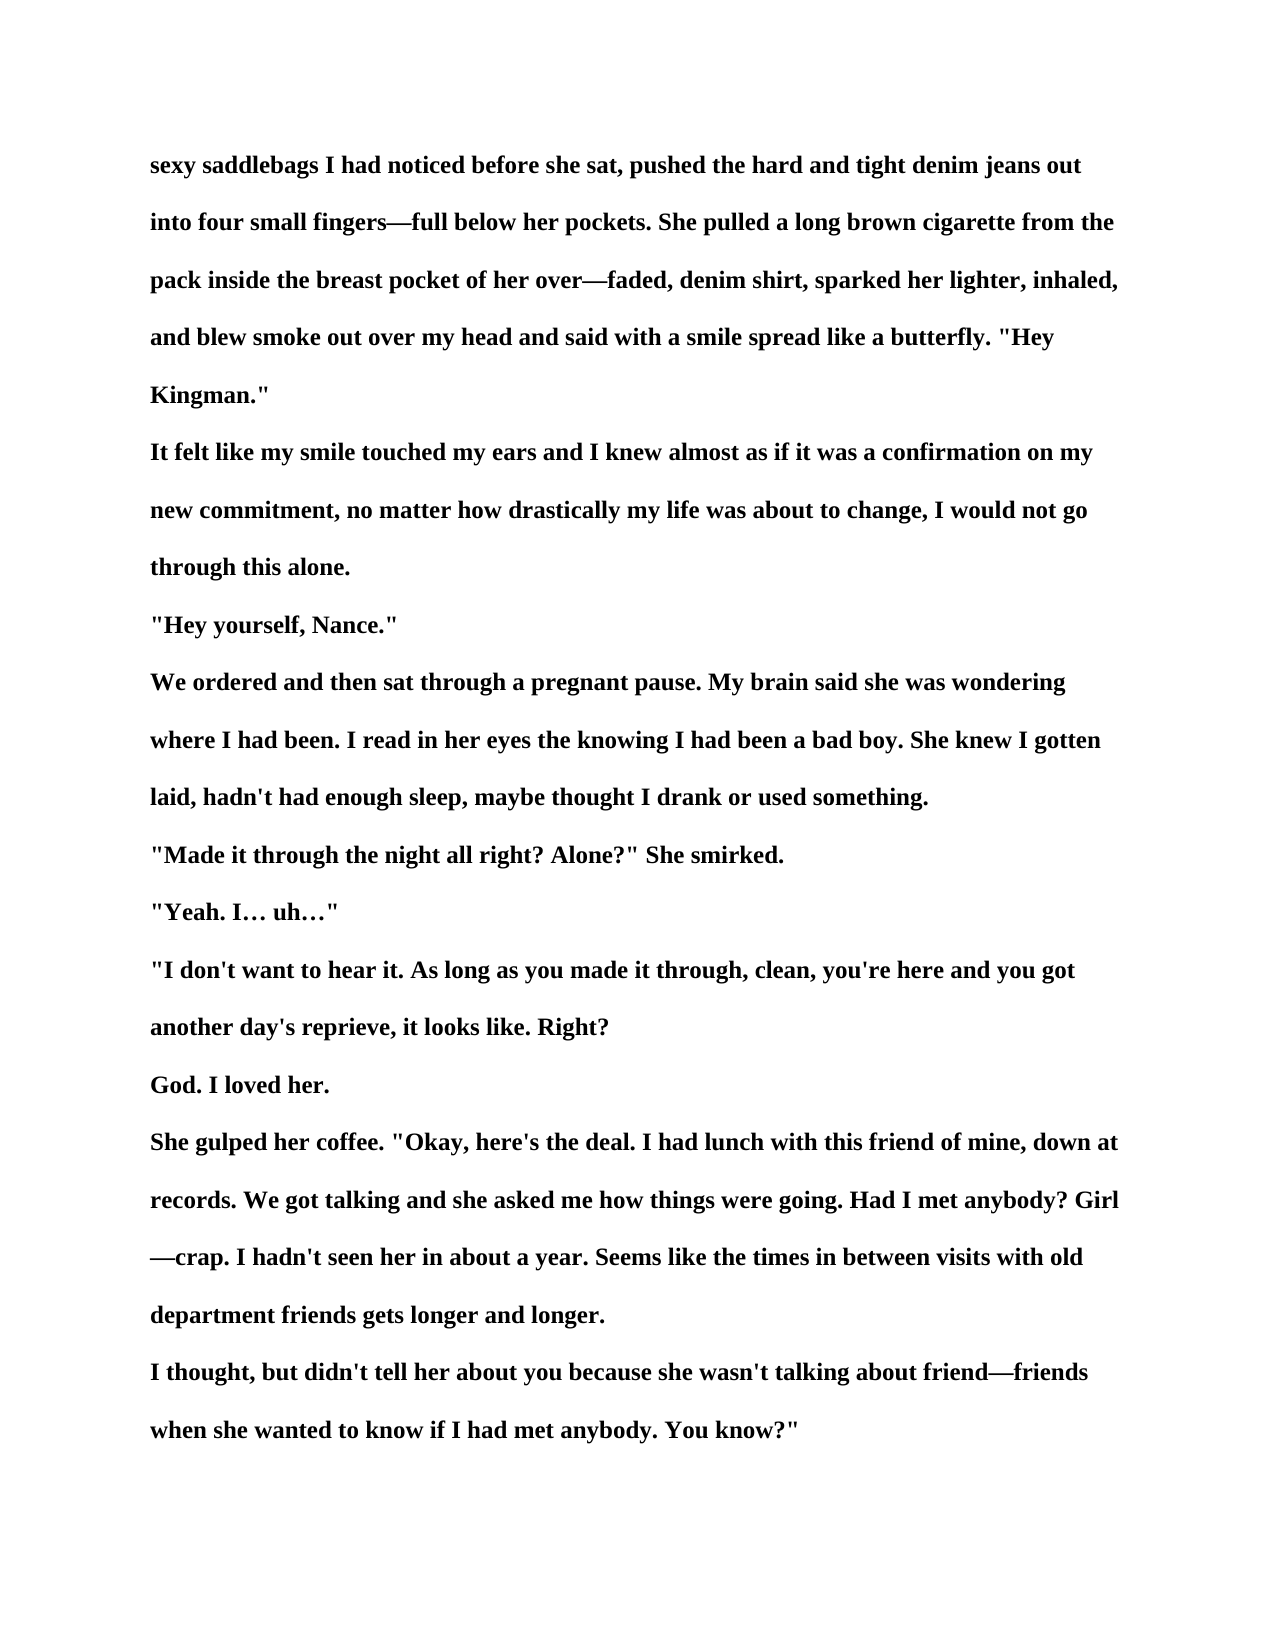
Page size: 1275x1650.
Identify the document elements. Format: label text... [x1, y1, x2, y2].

text It felt like my smile touched my ears and I knew almost as if it was a confirmation on my new commitment, no matter how drastically my life was about to change, I would not go through this alone. [150, 437, 1125, 581]
text "I don't want to hear it. As long as you made it through, clean, you're here and you got another day's reprieve, it looks like. Right? [150, 955, 1125, 1041]
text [150, 150, 1125, 409]
text She gulped her coffee. "Okay, here's the deal. I had lunch with this friend of mine, down at records. We got talking and she asked me how things were going. Had I met anybody? Girl—crap. I hadn't seen her in about a year. Seems like the times in between visits with old department friends gets longer and longer. [150, 1127, 1125, 1329]
text We ordered and then sat through a pregnant pause. My brain said she was wondering where I had been. I read in her eyes the knowing I had been a bad boy. She knew I gotten laid, hadn't had enough sleep, maybe thought I drank or used something. [150, 667, 1125, 811]
text "Yeah. I… uh…" [150, 897, 1125, 926]
text "Made it through the night all right? Alone?" She smirked. [150, 840, 1125, 869]
text "Hey yourself, Nance." [150, 610, 1125, 639]
text I thought, but didn't tell her about you because she wasn't talking about friend—friends when she wanted to know if I had met anybody. You know?" [150, 1357, 1125, 1444]
text God. I loved her. [150, 1070, 1125, 1099]
